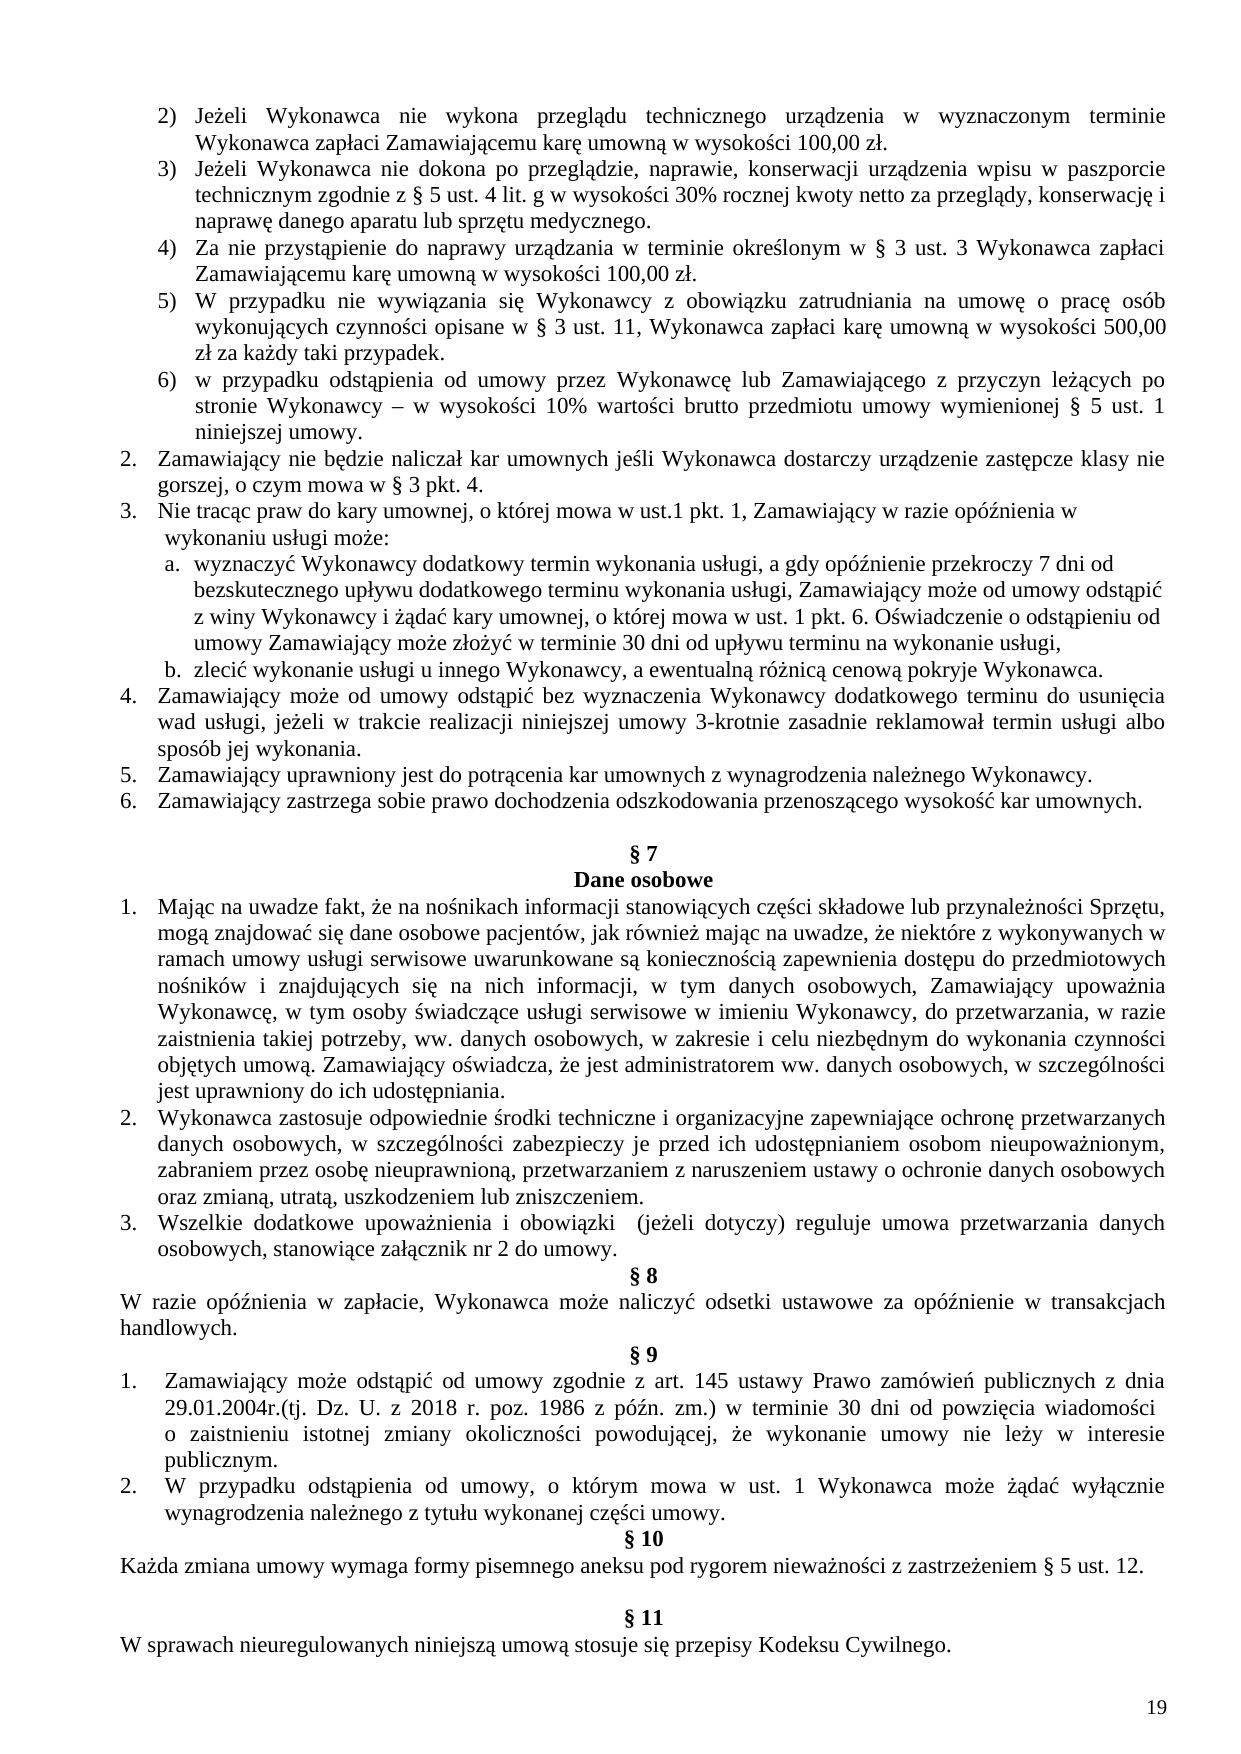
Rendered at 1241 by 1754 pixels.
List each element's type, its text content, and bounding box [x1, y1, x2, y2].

list Zamawiający może od umowy odstąpić bez wyznaczenia Wykonawcy dodatkowego terminu do usunięcia wad usługi, jeżeli w trakcie realizacji niniejszej umowy 3-krotnie zasadnie reklamował termin usługi albo sposób jej wykonania. [120, 682, 1167, 761]
text § 10 [120, 1525, 1167, 1552]
list w przypadku odstąpienia od umowy przez Wykonawcę lub Zamawiającego z przyczyn leżących po stronie Wykonawcy – w wysokości 10% wartości brutto przedmiotu umowy wymienionej § 5 ust. 1 niniejszej umowy. [157, 366, 1167, 445]
list wyznaczyć Wykonawcy dodatkowy termin wykonania usługi, a gdy opóźnienie przekroczy 7 dni od bezskutecznego upływu dodatkowego terminu wykonania usługi, Zamawiający może od umowy odstąpić z winy Wykonawcy i żądać kary umownej, o której mowa w ust. 1 pkt. 6. Oświadczenie o odstąpieniu od umowy Zamawiający może złożyć w terminie 30 dni od upływu terminu na wykonanie usługi, [164, 550, 1167, 656]
list Za nie przystąpienie do naprawy urządzania w terminie określonym w § 3 ust. 3 Wykonawca zapłaci Zamawiającemu karę umowną w wysokości 100,00 zł. [157, 234, 1167, 287]
list Zamawiający zastrzega sobie prawo dochodzenia odszkodowania przenoszącego wysokość kar umownych. [120, 787, 1167, 814]
list Wszelkie dodatkowe upoważnienia i obowiązki (jeżeli dotyczy) reguluje umowa przetwarzania danych osobowych, stanowiące załącznik nr 2 do umowy. [120, 1209, 1167, 1262]
list Zamawiający może odstąpić od umowy zgodnie z art. 145 ustawy Prawo zamówień publicznych z dnia 29.01.2004r.(tj. Dz. U. z 2018 r. poz. 1986 z późn. zm.) w terminie 30 dni od powzięcia wiadomości o zaistnieniu istotnej zmiany okoliczności powodującej, że wykonanie umowy nie leży w interesie publicznym. [120, 1367, 1167, 1473]
list Mając na uwadze fakt, że na nośnikach informacji stanowiących części składowe lub przynależności Sprzętu, mogą znajdować się dane osobowe pacjentów, jak również mając na uwadze, że niektóre z wykonywanych w ramach umowy usługi serwisowe uwarunkowane są koniecznością zapewnienia dostępu do przedmiotowych nośników i znajdujących się na nich informacji, w tym danych osobowych, Zamawiający upoważnia Wykonawcę, w tym osoby świadczące usługi serwisowe w imieniu Wykonawcy, do przetwarzania, w razie zaistnienia takiej potrzeby, ww. danych osobowych, w zakresie i celu niezbędnym do wykonania czynności objętych umową. Zamawiający oświadcza, że jest administratorem ww. danych osobowych, w szczególności jest uprawniony do ich udostępniania. [120, 893, 1167, 1104]
list W przypadku nie wywiązania się Wykonawcy z obowiązku zatrudniania na umowę o pracę osób wykonujących czynności opisane w § 3 ust. 11, Wykonawca zapłaci karę umowną w wysokości 500,00 zł za każdy taki przypadek. [157, 287, 1167, 366]
text § 11 [120, 1604, 1167, 1631]
text Każda zmiana umowy wymaga formy pisemnego aneksu pod rygorem nieważności z zastrzeżeniem § 5 ust. 12. [120, 1552, 1167, 1578]
text § 8 [120, 1262, 1167, 1288]
list zlecić wykonanie usługi u innego Wykonawcy, a ewentualną różnicą cenową pokryje Wykonawca. [164, 656, 1167, 682]
text § 9 [120, 1341, 1167, 1367]
list Wykonawca zastosuje odpowiednie środki techniczne i organizacyjne zapewniające ochronę przetwarzanych danych osobowych, w szczególności zabezpieczy je przed ich udostępnianiem osobom nieupoważnionym, zabraniem przez osobę nieuprawnioną, przetwarzaniem z naruszeniem ustawy o ochronie danych osobowych oraz zmianą, utratą, uszkodzeniem lub zniszczeniem. [120, 1104, 1167, 1209]
list Nie tracąc praw do kary umownej, o której mowa w ust.1 pkt. 1, Zamawiający w razie opóźnienia w wykonaniu usługi może: [120, 497, 1167, 550]
text W sprawach nieuregulowanych niniejszą umową stosuje się przepisy Kodeksu Cywilnego. [120, 1631, 1167, 1657]
list W przypadku odstąpienia od umowy, o którym mowa w ust. 1 Wykonawca może żądać wyłącznie wynagrodzenia należnego z tytułu wykonanej części umowy. [120, 1473, 1167, 1525]
list Zamawiający nie będzie naliczał kar umownych jeśli Wykonawca dostarczy urządzenie zastępcze klasy nie gorszej, o czym mowa w § 3 pkt. 4. [120, 445, 1167, 497]
list Jeżeli Wykonawca nie wykona przeglądu technicznego urządzenia w wyznaczonym terminie Wykonawca zapłaci Zamawiającemu karę umowną w wysokości 100,00 zł. [157, 102, 1167, 155]
text Dane osobowe [120, 866, 1167, 893]
text § 7 [120, 840, 1167, 866]
list Zamawiający uprawniony jest do potrącenia kar umownych z wynagrodzenia należnego Wykonawcy. [120, 761, 1167, 787]
text W razie opóźnienia w zapłacie, Wykonawca może naliczyć odsetki ustawowe za opóźnienie w transakcjach handlowych. [120, 1288, 1167, 1341]
list Jeżeli Wykonawca nie dokona po przeglądzie, naprawie, konserwacji urządzenia wpisu w paszporcie technicznym zgodnie z § 5 ust. 4 lit. g w wysokości 30% rocznej kwoty netto za przeglądy, konserwację i naprawę danego aparatu lub sprzętu medycznego. [157, 155, 1167, 234]
